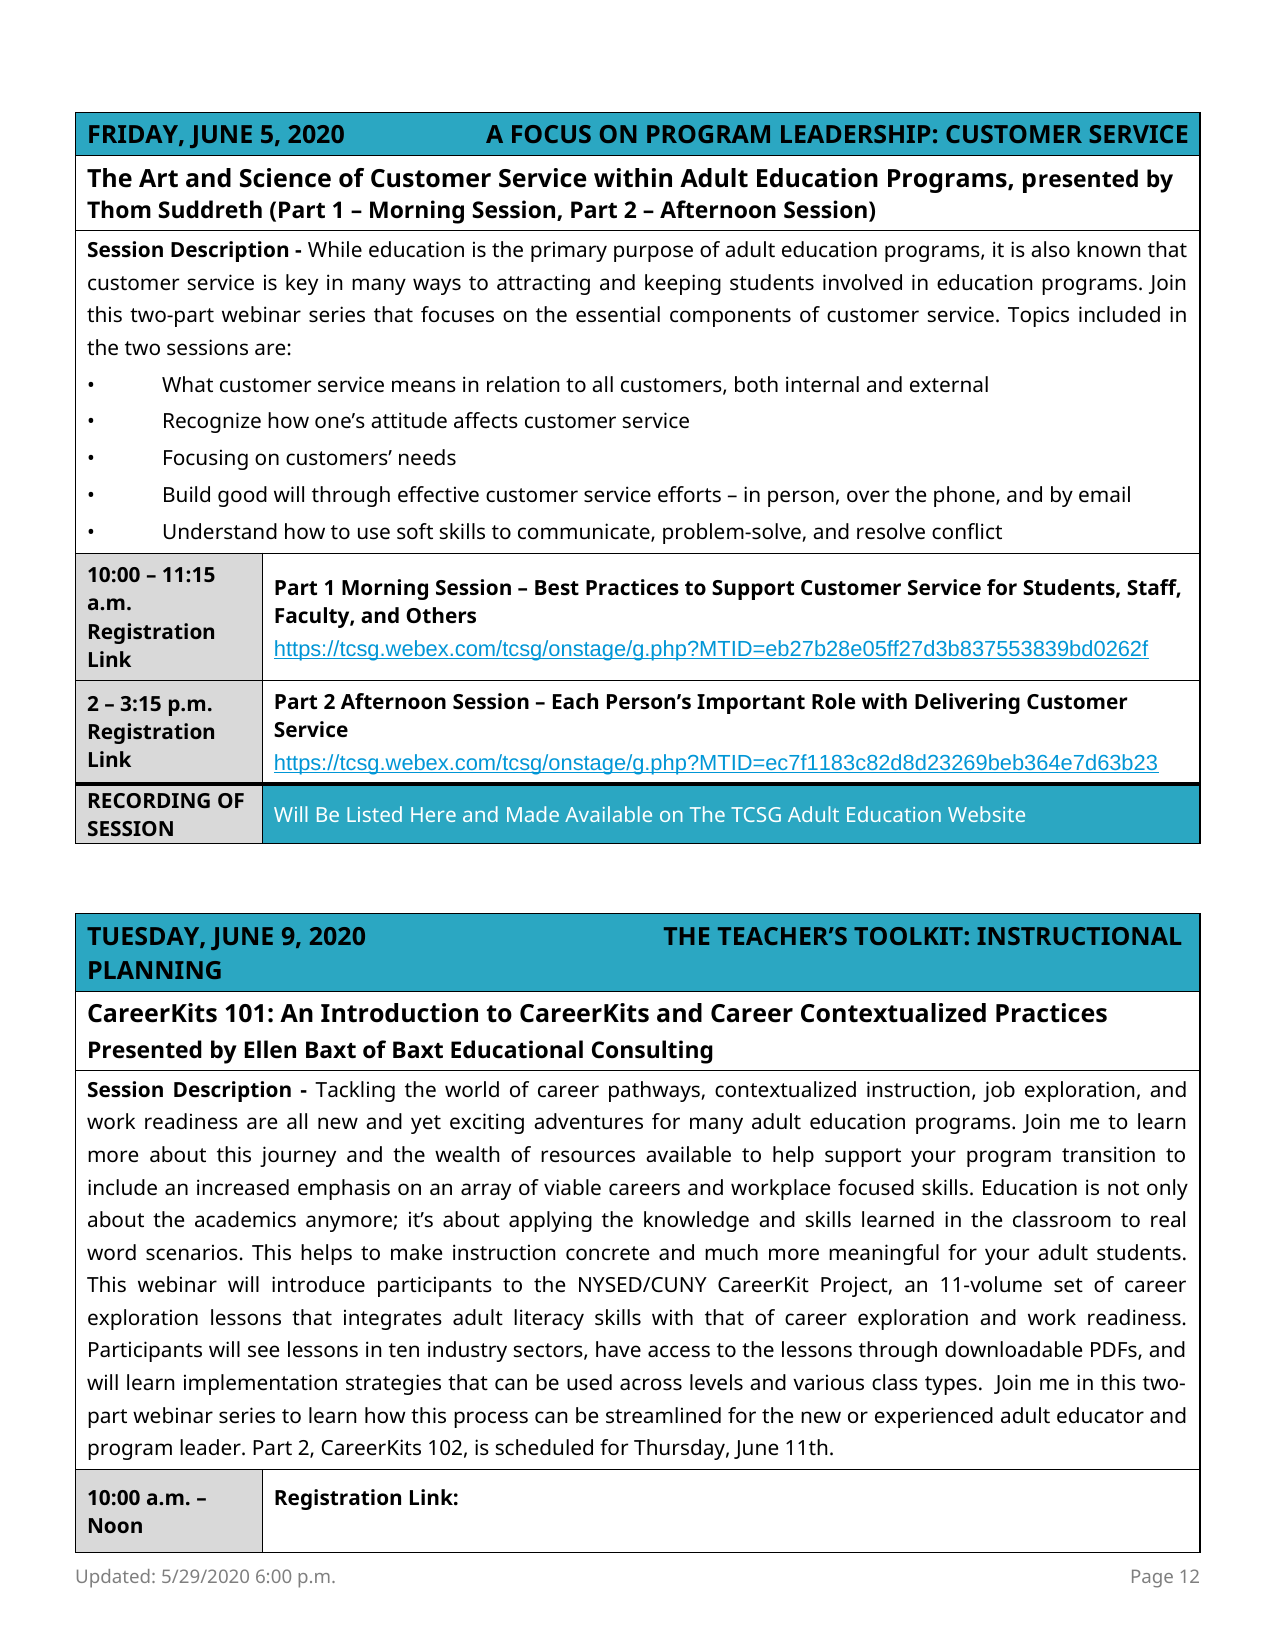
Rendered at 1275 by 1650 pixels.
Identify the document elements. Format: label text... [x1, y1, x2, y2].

table_cell The Art and Science of Customer Service within Adult Education Programs, presented by Thom Suddreth (Part 1 – Morning Session, Part 2 – Afternoon Session) [76, 156, 1199, 230]
table_header Will Be Listed Here and Made Available on The TCSG Adult Education Website [263, 786, 1199, 843]
table_cell 2 – 3:15 p.m. Registration Link [76, 681, 262, 782]
table_cell Session Description - Tackling the world of career pathways, contextualized instruction, job exploration, and work readiness are all new and yet exciting adventures for many adult education programs. Join me to learn more about this journey and the wealth of resources available to help support your program transition to include an increased emphasis on an array of viable careers and workplace focused skills. Education is not only about the academics anymore; it’s about applying the knowledge and skills learned in the classroom to real word scenarios. This helps to make instruction concrete and much more meaningful for your adult students. This webinar will introduce participants to the NYSED/CUNY CareerKit Project, an 11-volume set of career exploration lessons that integrates adult literacy skills with that of career exploration and work readiness. Participants will see lessons in ten industry sectors, have access to the lessons through downloadable PDFs, and will learn implementation strategies that can be used across levels and various class types. Join me in this two-part webinar series to learn how this process can be streamlined for the new or experienced adult educator and program leader. Part 2, CareerKits 102, is scheduled for Thursday, June 11th. [76, 1071, 1199, 1469]
table_cell CareerKits 101: An Introduction to CareerKits and Career Contextualized Practices Presented by Ellen Baxt of Baxt Educational Consulting [76, 992, 1199, 1069]
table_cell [263, 1470, 1199, 1552]
table_cell Part 2 Afternoon Session – Each Person’s Important Role with Delivering Customer Service https://tcsg.webex.com/tcsg/onstage/g.php?MTID=ec7f1183c82d8d23269beb364e7d63b23 [263, 681, 1199, 782]
table_cell 10:00 a.m. – Noon [76, 1470, 262, 1552]
table_cell Session Description - While education is the primary purpose of adult education programs, it is also known that customer service is key in many ways to attracting and keeping students involved in education programs. Join this two-part webinar series that focuses on the essential components of customer service. Topics included in the two sessions are: • What customer service means in relation to all customers, both internal and external • Recognize how one’s attitude affects customer service • Focusing on customers’ needs • Build good will through effective customer service efforts – in person, over the phone, and by email • Understand how to use soft skills to communicate, problem-solve, and resolve conflict [76, 231, 1199, 553]
table_header RECORDING OF SESSION [76, 786, 262, 843]
table_header TUESDAY, JUNE 9, 2020 THE TEACHER’S TOOLKIT: INSTRUCTIONAL PLANNING [76, 914, 1199, 991]
table_cell Part 1 Morning Session – Best Practices to Support Customer Service for Students, Staff, Faculty, and Others https://tcsg.webex.com/tcsg/onstage/g.php?MTID=eb27b28e05ff27d3b837553839bd0262f [263, 554, 1199, 680]
table_cell 10:00 – 11:15 a.m. Registration Link [76, 554, 262, 680]
table_header FRIDAY, JUNE 5, 2020 A FOCUS ON PROGRAM LEADERSHIP: CUSTOMER SERVICE [76, 113, 1199, 155]
